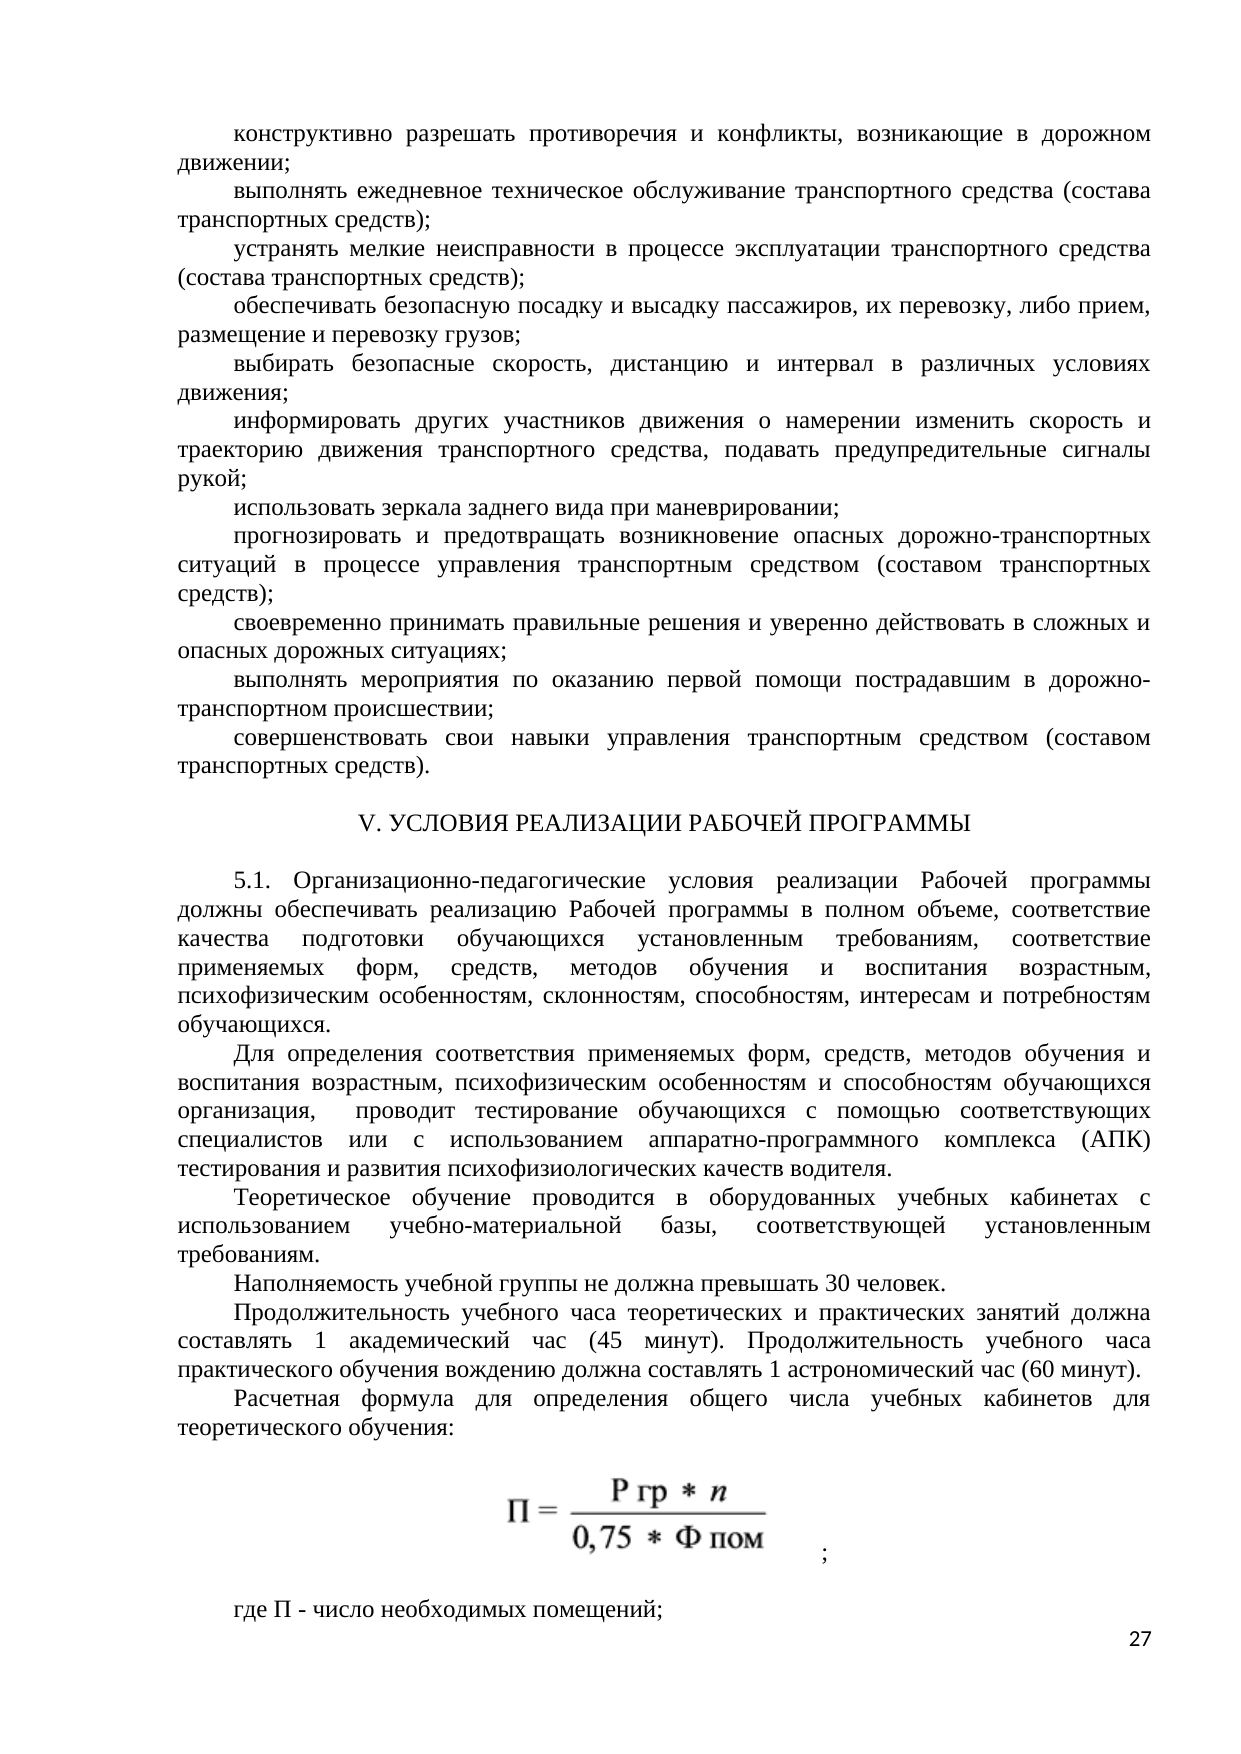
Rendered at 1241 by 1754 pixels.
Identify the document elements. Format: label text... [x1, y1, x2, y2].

text Наполняемость учебной группы не должна превышать 30 человек. [177, 1268, 1152, 1297]
text использовать зеркала заднего вида при маневрировании; [177, 492, 1152, 521]
text своевременно принимать правильные решения и уверенно действовать в сложных и опасных дорожных ситуациях; [177, 607, 1152, 664]
text 5.1. Организационно-педагогические условия реализации Рабочей программы должны обеспечивать реализацию Рабочей программы в полном объеме, соответствие качества подготовки обучающихся установленным требованиям, соответствие применяемых форм, средств, методов обучения и воспитания возрастным, психофизическим особенностям, склонностям, способностям, интересам и потребностям обучающихся. [177, 866, 1152, 1038]
text выполнять мероприятия по оказанию первой помощи пострадавшим в дорожно-транспортном происшествии; [177, 664, 1152, 722]
text информировать других участников движения о намерении изменить скорость и траекторию движения транспортного средства, подавать предупредительные сигналы рукой; [177, 406, 1152, 492]
text прогнозировать и предотвращать возникновение опасных дорожно-транспортных ситуаций в процессе управления транспортным средством (составом транспортных средств); [177, 521, 1152, 607]
picture [501, 1469, 772, 1561]
text где П - число необходимых помещений; [177, 1594, 1152, 1623]
text Расчетная формула для определения общего числа учебных кабинетов для теоретического обучения: [177, 1383, 1152, 1441]
text Продолжительность учебного часа теоретических и практических занятий должна составлять 1 академический час (45 минут). Продолжительность учебного часа практического обучения вождению должна составлять 1 астрономический час (60 минут). [177, 1297, 1152, 1383]
text обеспечивать безопасную посадку и высадку пассажиров, их перевозку, либо прием, размещение и перевозку грузов; [177, 291, 1152, 348]
text выполнять ежедневное техническое обслуживание транспортного средства (состава транспортных средств); [177, 176, 1152, 233]
text Для определения соответствия применяемых форм, средств, методов обучения и воспитания возрастным, психофизическим особенностям и способностям обучающихся организация, проводит тестирование обучающихся с помощью соответствующих специалистов или с использованием аппаратно-программного комплекса (АПК) тестирования и развития психофизиологических качеств водителя. [177, 1038, 1152, 1182]
text конструктивно разрешать противоречия и конфликты, возникающие в дорожном движении; [177, 118, 1152, 176]
text устранять мелкие неисправности в процессе эксплуатации транспортного средства (состава транспортных средств); [177, 233, 1152, 291]
text Теоретическое обучение проводится в оборудованных учебных кабинетах с использованием учебно-материальной базы, соответствующей установленным требованиям. [177, 1182, 1152, 1268]
text выбирать безопасные скорость, дистанцию и интервал в различных условиях движения; [177, 348, 1152, 406]
text совершенствовать свои навыки управления транспортным средством (составом транспортных средств). [177, 722, 1152, 779]
text V. УСЛОВИЯ РЕАЛИЗАЦИИ РАБОЧЕЙ ПРОГРАММЫ [177, 808, 1152, 837]
